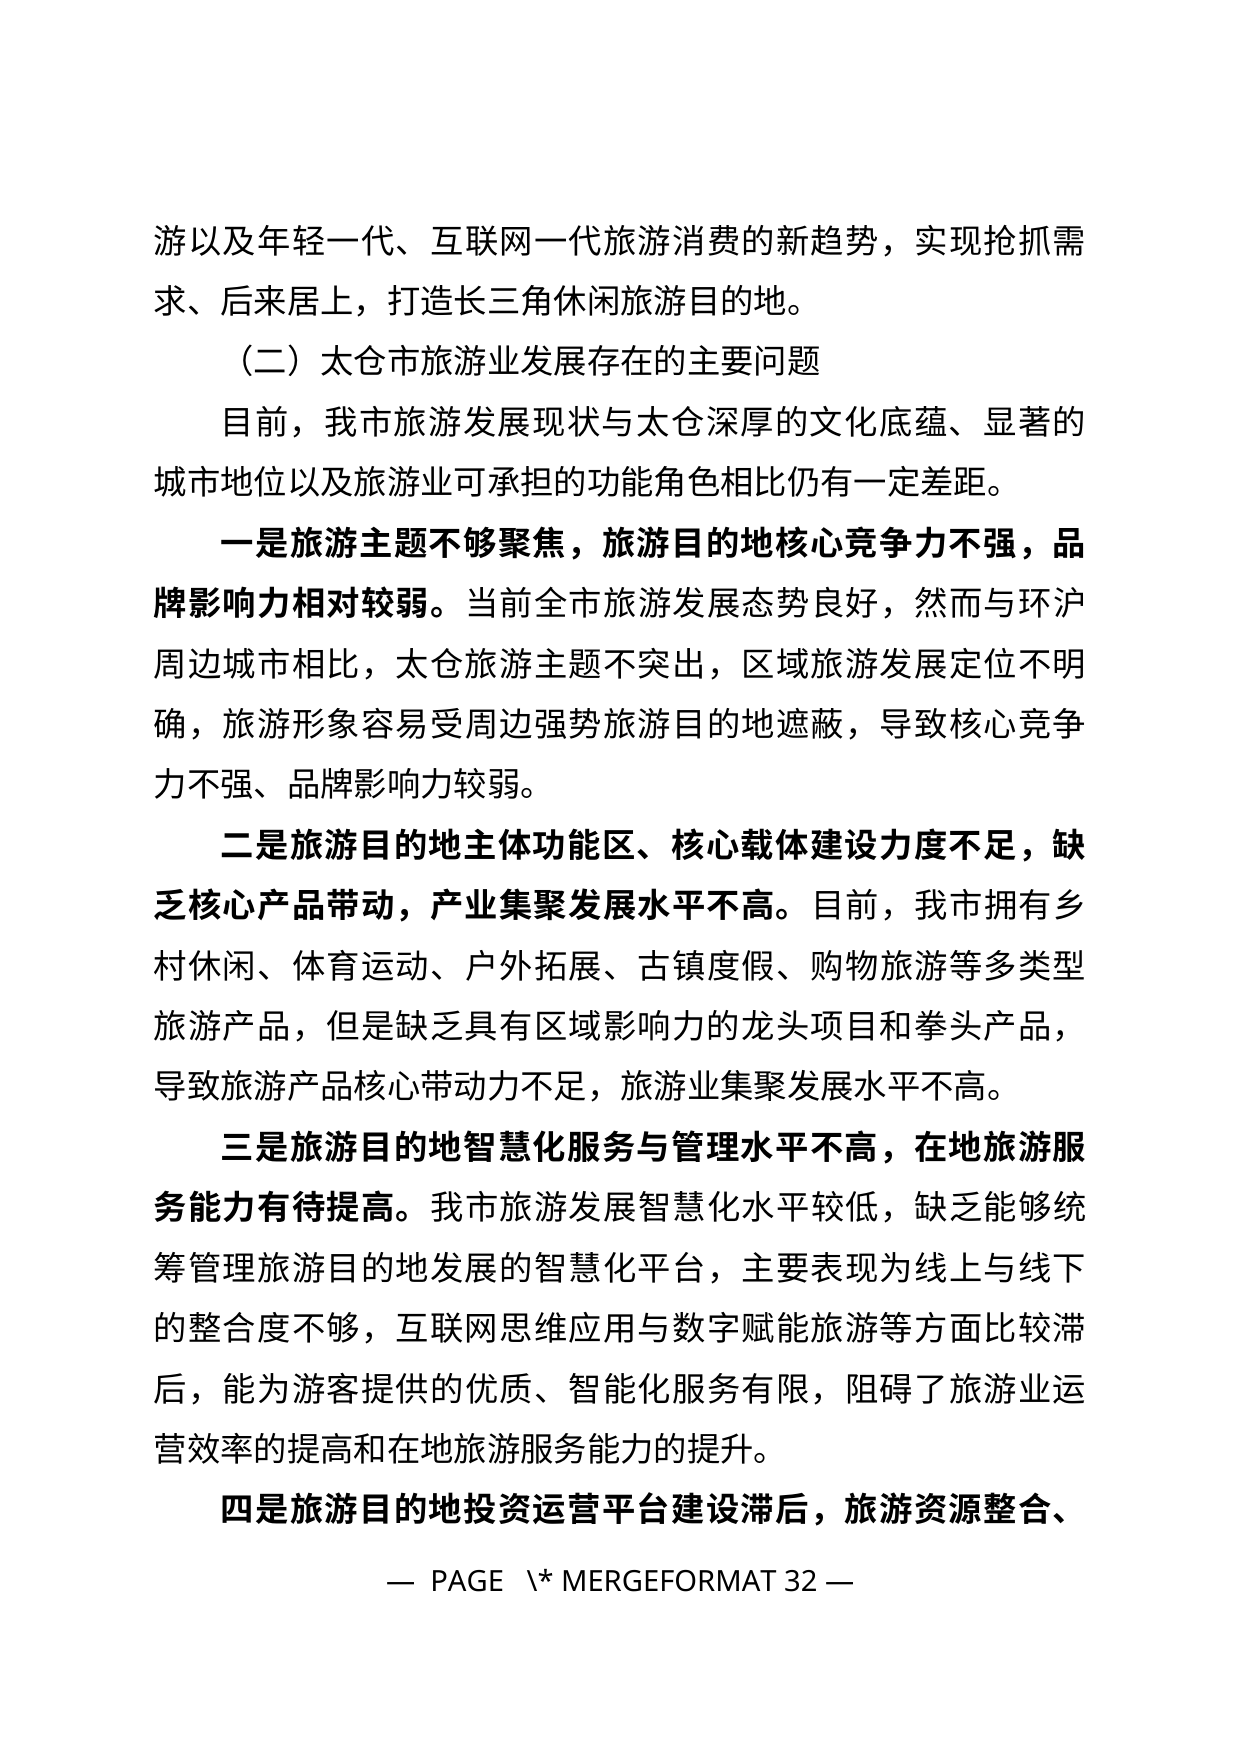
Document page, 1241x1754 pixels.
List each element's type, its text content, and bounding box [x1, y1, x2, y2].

subtitle （二）太仓市旅游业发展存在的主要问题 [153, 326, 1087, 386]
text 三是旅游目的地智慧化服务与管理水平不高，在地旅游服务能力有待提高。我市旅游发展智慧化水平较低，缺乏能够统筹管理旅游目的地发展的智慧化平台，主要表现为线上与线下的整合度不够，互联网思维应用与数字赋能旅游等方面比较滞后，能为游客提供的优质、智能化服务有限，阻碍了旅游业运营效率的提高和在地旅游服务能力的提升。 [153, 1111, 1087, 1473]
text 一是旅游主题不够聚焦，旅游目的地核心竞争力不强，品牌影响力相对较弱。当前全市旅游发展态势良好，然而与环沪周边城市相比，太仓旅游主题不突出，区域旅游发展定位不明确，旅游形象容易受周边强势旅游目的地遮蔽，导致核心竞争力不强、品牌影响力较弱。 [153, 507, 1087, 809]
text 目前，我市旅游发展现状与太仓深厚的文化底蕴、显著的城市地位以及旅游业可承担的功能角色相比仍有一定差距。 [153, 386, 1087, 507]
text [153, 205, 1087, 326]
text 二是旅游目的地主体功能区、核心载体建设力度不足，缺乏核心产品带动，产业集聚发展水平不高。目前，我市拥有乡村休闲、体育运动、户外拓展、古镇度假、购物旅游等多类型旅游产品，但是缺乏具有区域影响力的龙头项目和拳头产品，导致旅游产品核心带动力不足，旅游业集聚发展水平不高。 [153, 809, 1087, 1111]
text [153, 1473, 1087, 1534]
